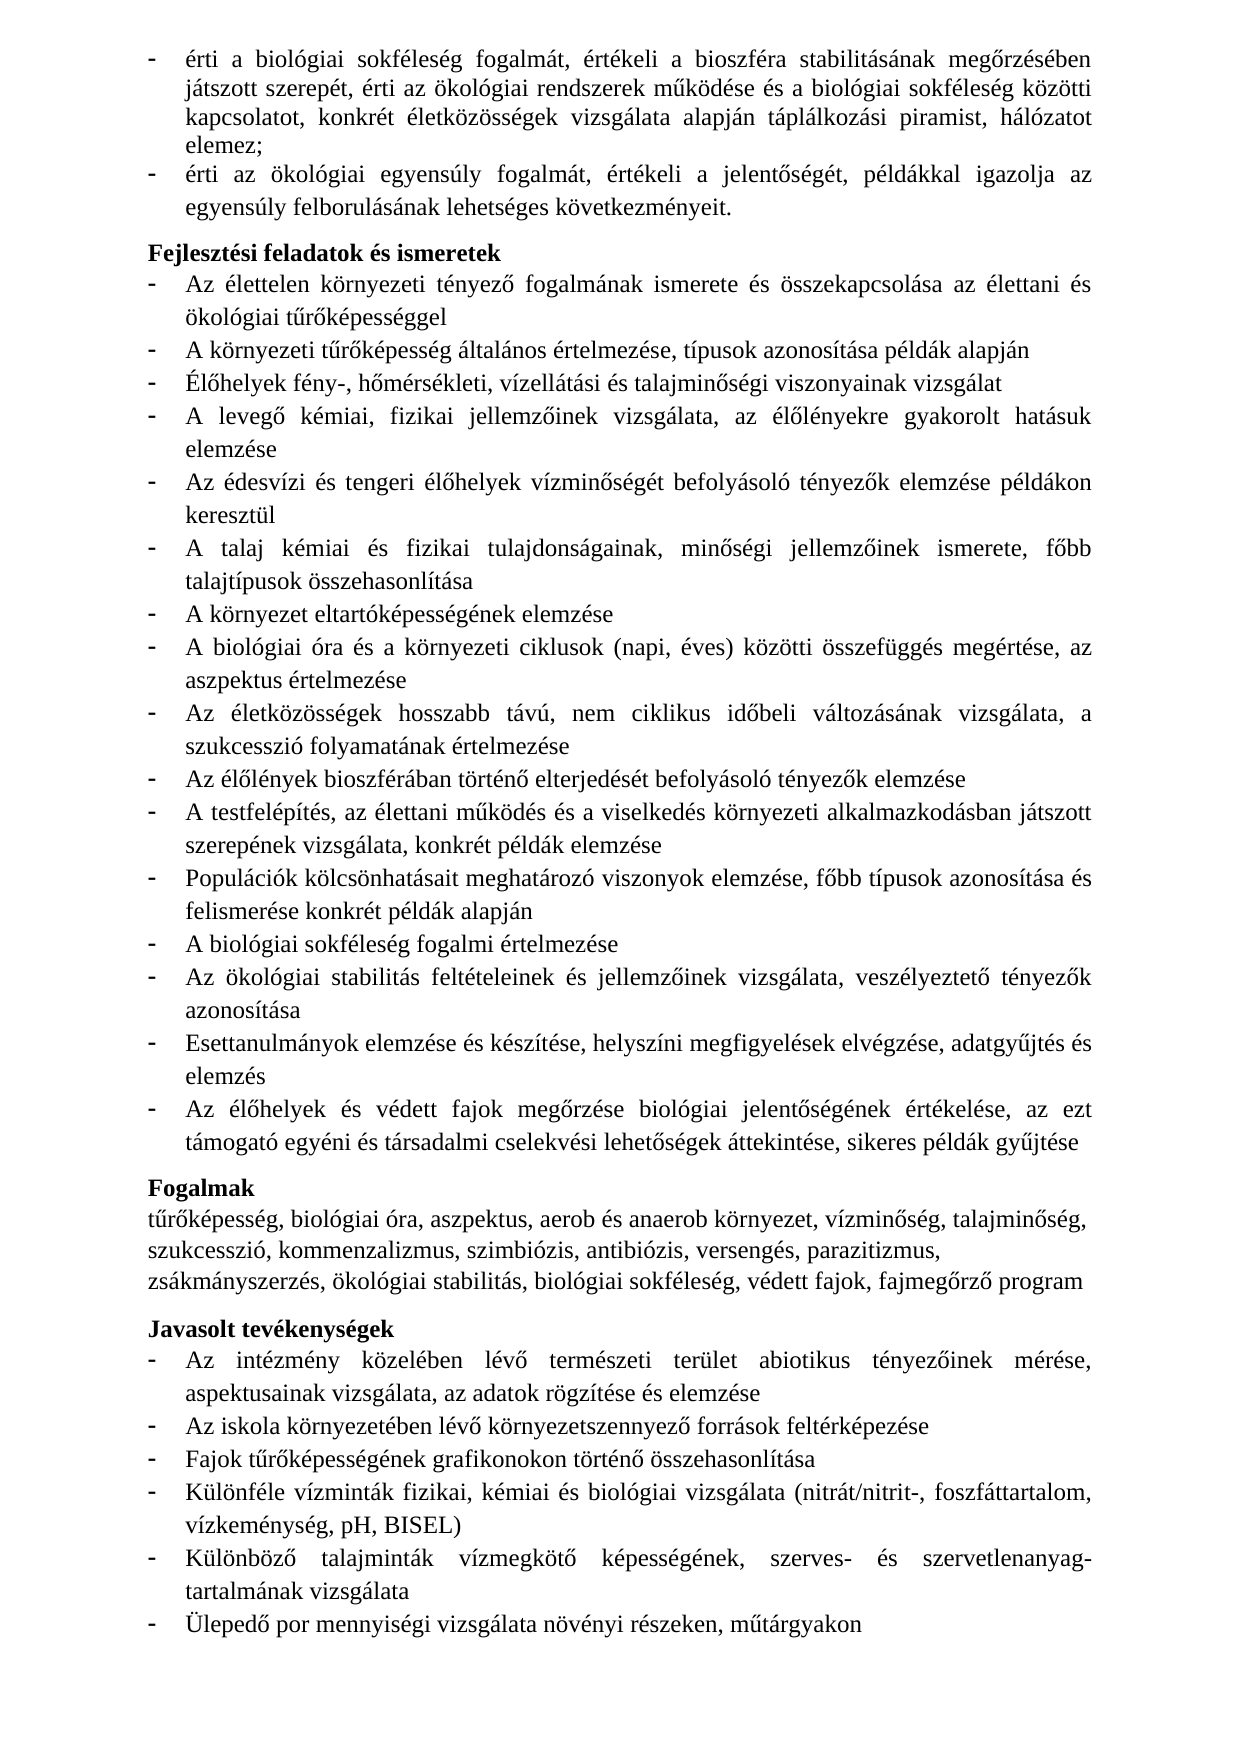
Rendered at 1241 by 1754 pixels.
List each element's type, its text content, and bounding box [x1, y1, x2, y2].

subtitle Fogalmak [148, 1173, 1093, 1202]
subtitle Javasolt tevékenységek [148, 1314, 1093, 1343]
list Az életközösségek hosszabb távú, nem ciklikus időbeli változásának vizsgálata, a szukcesszió folyamatának értelmezése [148, 698, 1093, 760]
list Különböző talajminták vízmegkötő képességének, szerves- és szervetlenanyag-tartalmának vizsgálata [148, 1543, 1093, 1605]
list A talaj kémiai és fizikai tulajdonságainak, minőségi jellemzőinek ismerete, főbb talajtípusok összehasonlítása [148, 533, 1093, 595]
list A környezet eltartóképességének elemzése [148, 599, 1093, 628]
list Az élettelen környezeti tényező fogalmának ismerete és összekapcsolása az élettani és ökológiai tűrőképességgel [148, 269, 1093, 331]
list Ülepedő por mennyiségi vizsgálata növényi részeken, műtárgyakon [148, 1609, 1093, 1638]
list Az ökológiai stabilitás feltételeinek és jellemzőinek vizsgálata, veszélyeztető tényezők azonosítása [148, 962, 1093, 1024]
list Az intézmény közelében lévő természeti terület abiotikus tényezőinek mérése, aspektusainak vizsgálata, az adatok rögzítése és elemzése [148, 1345, 1093, 1407]
list A levegő kémiai, fizikai jellemzőinek vizsgálata, az élőlényekre gyakorolt hatásuk elemzése [148, 401, 1093, 463]
list Esettanulmányok elemzése és készítése, helyszíni megfigyelések elvégzése, adatgyűjtés és elemzés [148, 1028, 1093, 1090]
list Az élőhelyek és védett fajok megőrzése biológiai jelentőségének értékelése, az ezt támogató egyéni és társadalmi cselekvési lehetőségek áttekintése, sikeres példák gyűjtése [148, 1094, 1093, 1156]
list A testfelépítés, az élettani működés és a viselkedés környezeti alkalmazkodásban játszott szerepének vizsgálata, konkrét példák elemzése [148, 797, 1093, 859]
list Az iskola környezetében lévő környezetszennyező források feltérképezése [148, 1411, 1093, 1440]
list A környezeti tűrőképesség általános értelmezése, típusok azonosítása példák alapján [148, 335, 1093, 364]
subtitle Fejlesztési feladatok és ismeretek [148, 238, 1093, 267]
list Élőhelyek fény-, hőmérsékleti, vízellátási és talajminőségi viszonyainak vizsgálat [148, 368, 1093, 397]
list A biológiai sokféleség fogalmi értelmezése [148, 929, 1093, 958]
list Az élőlények bioszférában történő elterjedését befolyásoló tényezők elemzése [148, 764, 1093, 793]
list Populációk kölcsönhatásait meghatározó viszonyok elemzése, főbb típusok azonosítása és felismerése konkrét példák alapján [148, 863, 1093, 925]
list érti a biológiai sokféleség fogalmát, értékeli a bioszféra stabilitásának megőrzésében játszott szerepét, érti az ökológiai rendszerek működése és a biológiai sokféleség közötti kapcsolatot, konkrét életközösségek vizsgálata alapján táplálkozási piramist, hálózatot elemez; [148, 44, 1093, 159]
text tűrőképesség, biológiai óra, aszpektus, aerob és anaerob környezet, vízminőség, talajminőség, szukcesszió, kommenzalizmus, szimbiózis, antibiózis, versengés, parazitizmus, zsákmányszerzés, ökológiai stabilitás, biológiai sokféleség, védett fajok, fajmegőrző program [148, 1204, 1093, 1295]
list érti az ökológiai egyensúly fogalmát, értékeli a jelentőségét, példákkal igazolja az egyensúly felborulásának lehetséges következményeit. [148, 159, 1093, 221]
list Különféle vízminták fizikai, kémiai és biológiai vizsgálata (nitrát/nitrit-, foszfáttartalom, vízkeménység, pH, BISEL) [148, 1477, 1093, 1539]
list Fajok tűrőképességének grafikonokon történő összehasonlítása [148, 1444, 1093, 1473]
list Az édesvízi és tengeri élőhelyek vízminőségét befolyásoló tényezők elemzése példákon keresztül [148, 467, 1093, 529]
list A biológiai óra és a környezeti ciklusok (napi, éves) közötti összefüggés megértése, az aszpektus értelmezése [148, 632, 1093, 694]
